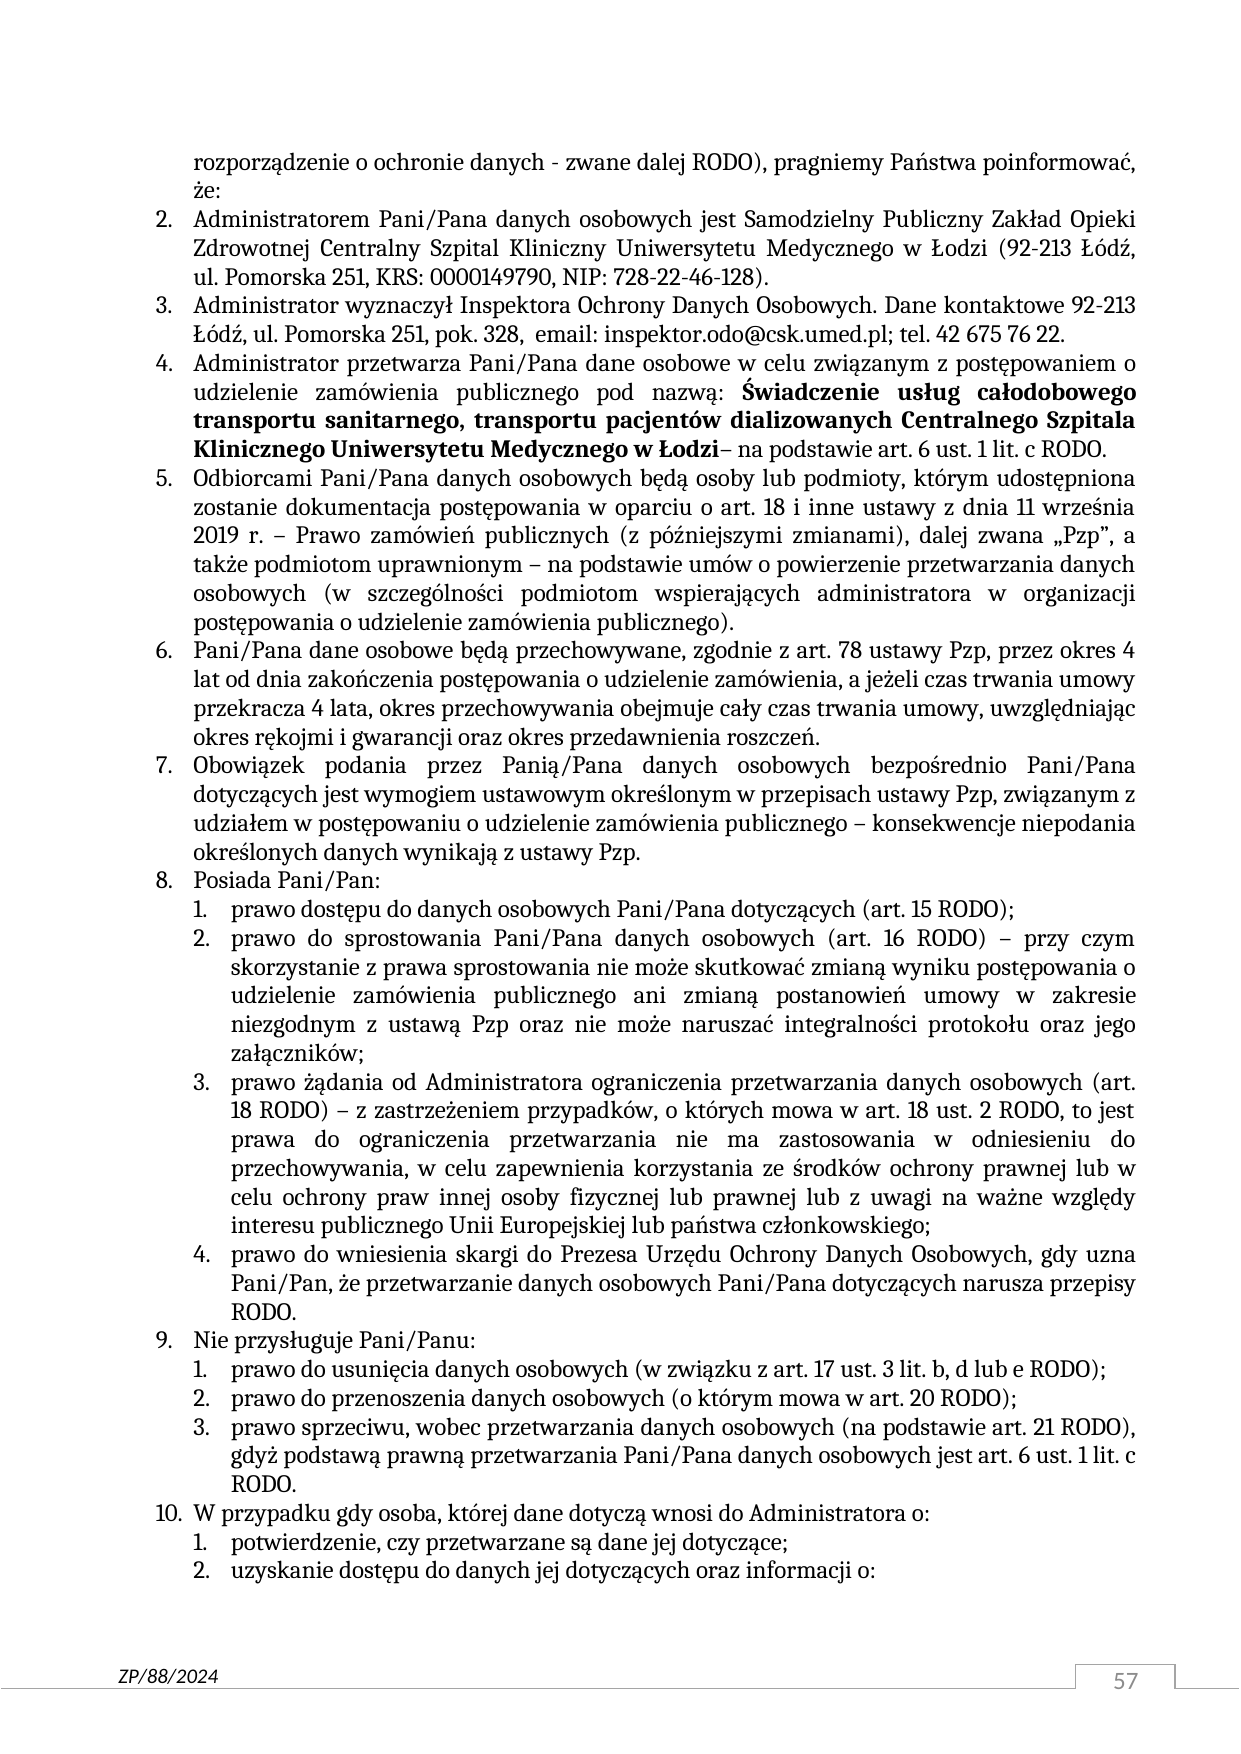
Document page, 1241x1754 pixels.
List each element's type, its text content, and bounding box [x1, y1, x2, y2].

list Nie przysługuje Pani/Panu: [156, 1326, 1137, 1355]
list Odbiorcami Pani/Pana danych osobowych będą osoby lub podmioty, którym udostępniona zostanie dokumentacja postępowania w oparciu o art. 18 i inne ustawy z dnia 11 września 2019 r. – Prawo zamówień publicznych (z późniejszymi zmianami), dalej zwana „Pzp”, a także podmiotom uprawnionym – na podstawie umów o powierzenie przetwarzania danych osobowych (w szczególności podmiotom wspierających administratora w organizacji postępowania o udzielenie zamówienia publicznego). [156, 464, 1137, 636]
list W przypadku gdy osoba, której dane dotyczą wnosi do Administratora o: [156, 1499, 1137, 1528]
list Obowiązek podania przez Panią/Pana danych osobowych bezpośrednio Pani/Pana dotyczących jest wymogiem ustawowym określonym w przepisach ustawy Pzp, związanym z udziałem w postępowaniu o udzielenie zamówienia publicznego – konsekwencje niepodania określonych danych wynikają z ustawy Pzp. [156, 751, 1137, 866]
list Pani/Pana dane osobowe będą przechowywane, zgodnie z art. 78 ustawy Pzp, przez okres 4 lat od dnia zakończenia postępowania o udzielenie zamówienia, a jeżeli czas trwania umowy przekracza 4 lata, okres przechowywania obejmuje cały czas trwania umowy, uwzględniając okres rękojmi i gwarancji oraz okres przedawnienia roszczeń. [156, 636, 1137, 751]
list Administratorem Pani/Pana danych osobowych jest Samodzielny Publiczny Zakład Opieki Zdrowotnej Centralny Szpital Kliniczny Uniwersytetu Medycznego w Łodzi (92-213 Łódź, ul. Pomorska 251, KRS: 0000149790, NIP: 728-22-46-128). [156, 205, 1137, 291]
list potwierdzenie, czy przetwarzane są dane jej dotyczące; [193, 1528, 1137, 1556]
list prawo do przenoszenia danych osobowych (o którym mowa w art. 20 RODO); [193, 1384, 1137, 1413]
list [156, 148, 1137, 205]
list prawo żądania od Administratora ograniczenia przetwarzania danych osobowych (art. 18 RODO) – z zastrzeżeniem przypadków, o których mowa w art. 18 ust. 2 RODO, to jest prawa do ograniczenia przetwarzania nie ma zastosowania w odniesieniu do przechowywania, w celu zapewnienia korzystania ze środków ochrony prawnej lub w celu ochrony praw innej osoby fizycznej lub prawnej lub z uwagi na ważne względy interesu publicznego Unii Europejskiej lub państwa członkowskiego; [193, 1068, 1137, 1240]
list prawo sprzeciwu, wobec przetwarzania danych osobowych (na podstawie art. 21 RODO), gdyż podstawą prawną przetwarzania Pani/Pana danych osobowych jest art. 6 ust. 1 lit. c RODO. [193, 1413, 1137, 1499]
list Administrator przetwarza Pani/Pana dane osobowe w celu związanym z postępowaniem o udzielenie zamówienia publicznego pod nazwą: Świadczenie usług całodobowego transportu sanitarnego, transportu pacjentów dializowanych Centralnego Szpitala Klinicznego Uniwersytetu Medycznego w Łodzi– na podstawie art. 6 ust. 1 lit. c RODO. [156, 349, 1137, 464]
list uzyskanie dostępu do danych jej dotyczących oraz informacji o: [193, 1556, 1137, 1585]
list Administrator wyznaczył Inspektora Ochrony Danych Osobowych. Dane kontaktowe 92-213 Łódź, ul. Pomorska 251, pok. 328, email: inspektor.odo@csk.umed.pl; tel. 42 675 76 22. [156, 291, 1137, 349]
list prawo do sprostowania Pani/Pana danych osobowych (art. 16 RODO) – przy czym skorzystanie z prawa sprostowania nie może skutkować zmianą wyniku postępowania o udzielenie zamówienia publicznego ani zmianą postanowień umowy w zakresie niezgodnym z ustawą Pzp oraz nie może naruszać integralności protokołu oraz jego załączników; [193, 924, 1137, 1068]
list prawo do wniesienia skargi do Prezesa Urzędu Ochrony Danych Osobowych, gdy uzna Pani/Pan, że przetwarzanie danych osobowych Pani/Pana dotyczących narusza przepisy RODO. [193, 1240, 1137, 1326]
list Posiada Pani/Pan: [156, 866, 1137, 895]
list prawo dostępu do danych osobowych Pani/Pana dotyczących (art. 15 RODO); [193, 895, 1137, 924]
list prawo do usunięcia danych osobowych (w związku z art. 17 ust. 3 lit. b, d lub e RODO); [193, 1355, 1137, 1384]
